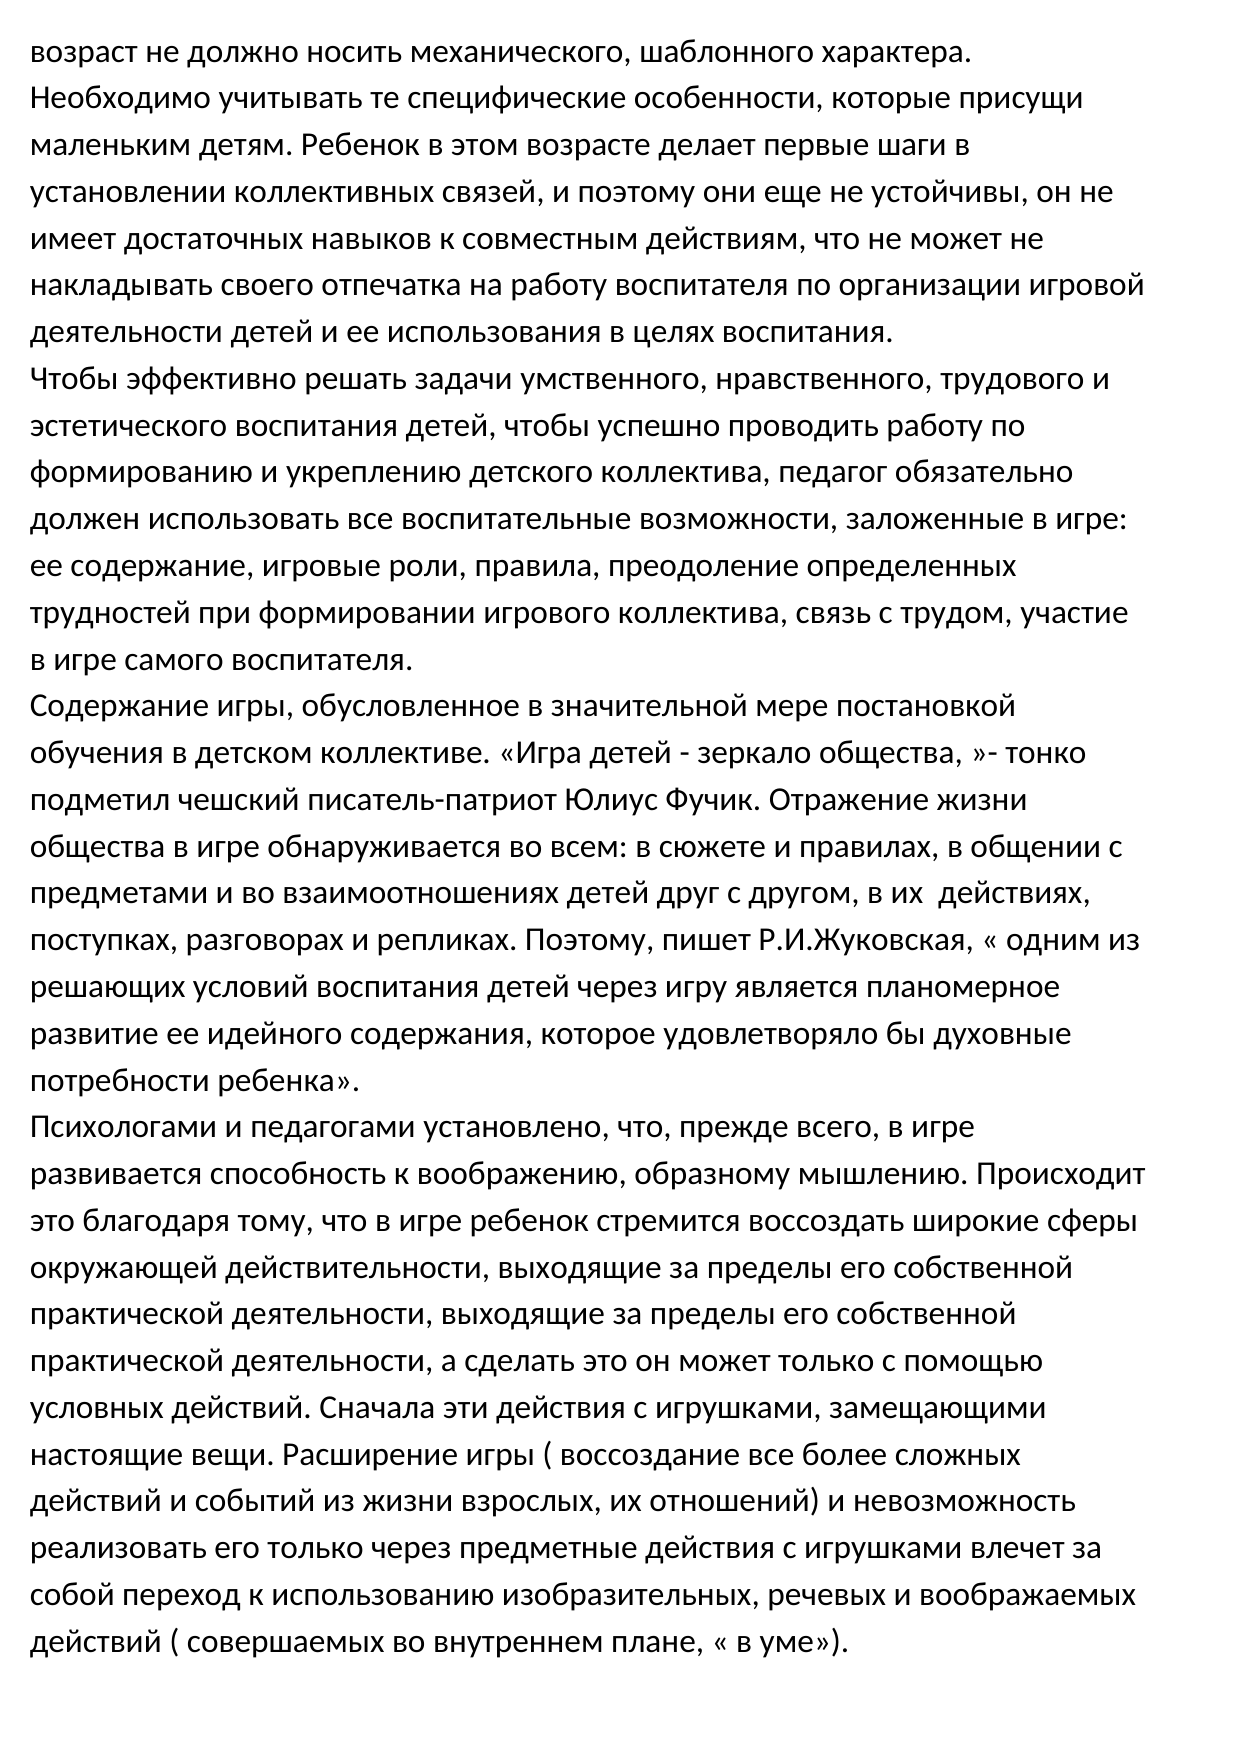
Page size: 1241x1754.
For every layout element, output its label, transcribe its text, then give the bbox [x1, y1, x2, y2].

text Психологами и педагогами установлено, что, прежде всего, в игре развивается способность к воображению, образному мышлению. Происходит это благодаря тому, что в игре ребенок стремится воссоздать широкие сферы окружающей действительности, выходящие за пределы его собственной практической деятельности, выходящие за пределы его собственной практической деятельности, а сделать это он может только с помощью условных действий. Сначала эти действия с игрушками, замещающими настоящие вещи. Расширение игры ( воссоздание все более сложных действий и событий из жизни взрослых, их отношений) и невозможность реализовать его только через предметные действия с игрушками влечет за собой переход к использованию изобразительных, речевых и воображаемых действий ( совершаемых во внутреннем плане, « в уме»). [29, 1105, 1152, 1661]
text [29, 29, 1152, 351]
text Содержание игры, обусловленное в значительной мере постановкой обучения в детском коллективе. «Игра детей - зеркало общества, »- тонко подметил чешский писатель-патриот Юлиус Фучик. Отражение жизни общества в игре обнаруживается во всем: в сюжете и правилах, в общении с предметами и во взаимоотношениях детей друг с другом, в их действиях, поступках, разговорах и репликах. Поэтому, пишет Р.И.Жуковская, « одним из решающих условий воспитания детей через игру является планомерное развитие ее идейного содержания, которое удовлетворяло бы духовные потребности ребенка». [29, 684, 1152, 1099]
text Чтобы эффективно решать задачи умственного, нравственного, трудового и эстетического воспитания детей, чтобы успешно проводить работу по формированию и укреплению детского коллектива, педагог обязательно должен использовать все воспитательные возможности, заложенные в игре: ее содержание, игровые роли, правила, преодоление определенных трудностей при формировании игрового коллектива, связь с трудом, участие в игре самого воспитателя. [29, 357, 1152, 678]
